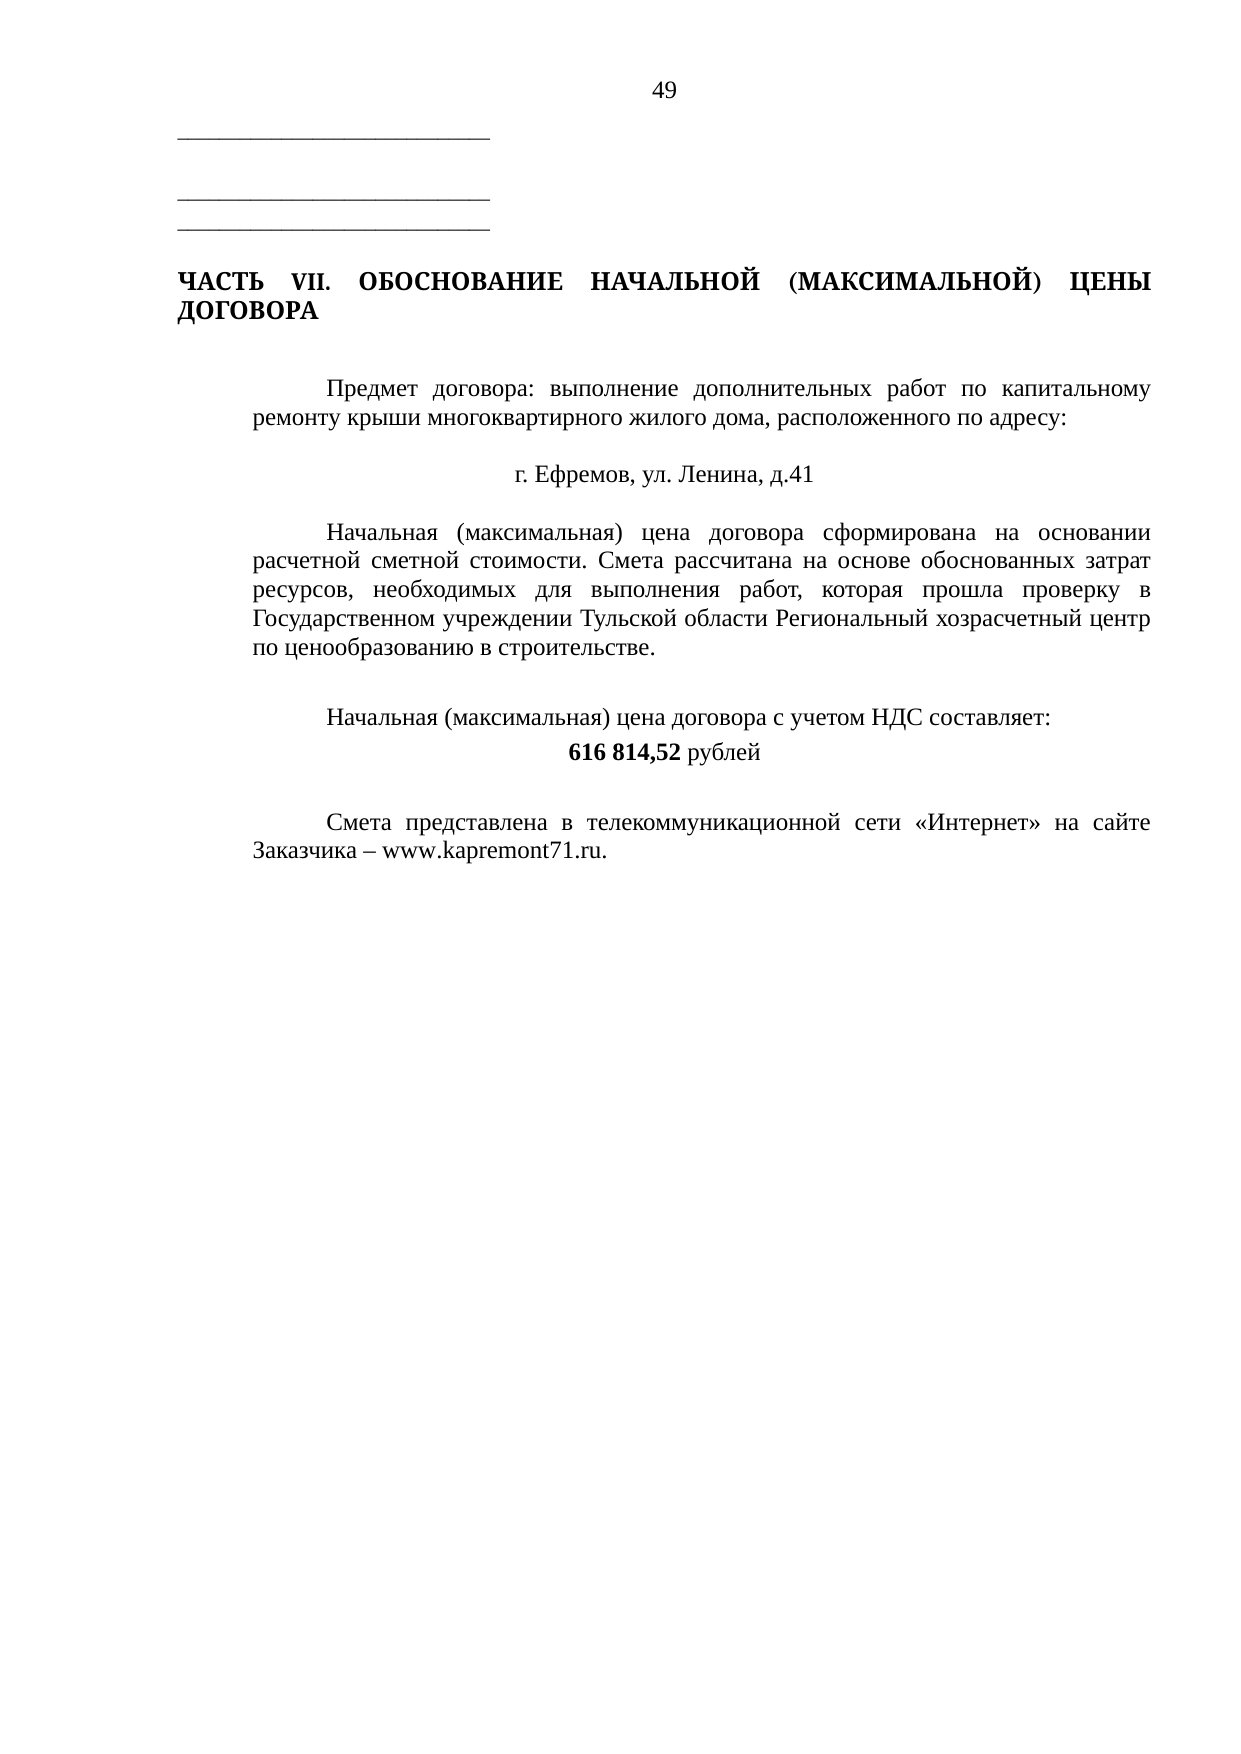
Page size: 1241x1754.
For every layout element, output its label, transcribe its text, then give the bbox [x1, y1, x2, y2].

text Предмет договора: выполнение дополнительных работ по капитальному ремонту крыши многоквартирного жилого дома, расположенного по адресу: [252, 373, 1152, 431]
text ______________________________ [177, 179, 1152, 203]
list ______________________________ [177, 209, 1152, 233]
text г. Ефремов, ул. Ленина, д.41 [177, 459, 1152, 488]
text Начальная (максимальная) цена договора с учетом НДС составляет: [252, 702, 1152, 731]
subtitle ЧАСТЬ VII. ОБОСНОВАНИЕ НАЧАЛЬНОЙ (МАКСИМАЛЬНОЙ) ЦЕНЫ ДОГОВОРА [177, 268, 1152, 326]
text Смета представлена в телекоммуникационной сети «Интернет» на сайте Заказчика – www.kapremont71.ru. [252, 807, 1152, 864]
text 616 814,52 рублей [177, 737, 1152, 766]
text Начальная (максимальная) цена договора сформирована на основании расчетной сметной стоимости. Смета рассчитана на основе обоснованных затрат ресурсов, необходимых для выполнения работ, которая прошла проверку в Государственном учреждении Тульской области Региональный хозрасчетный центр по ценообразованию в строительстве. [252, 517, 1152, 661]
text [177, 118, 1152, 142]
